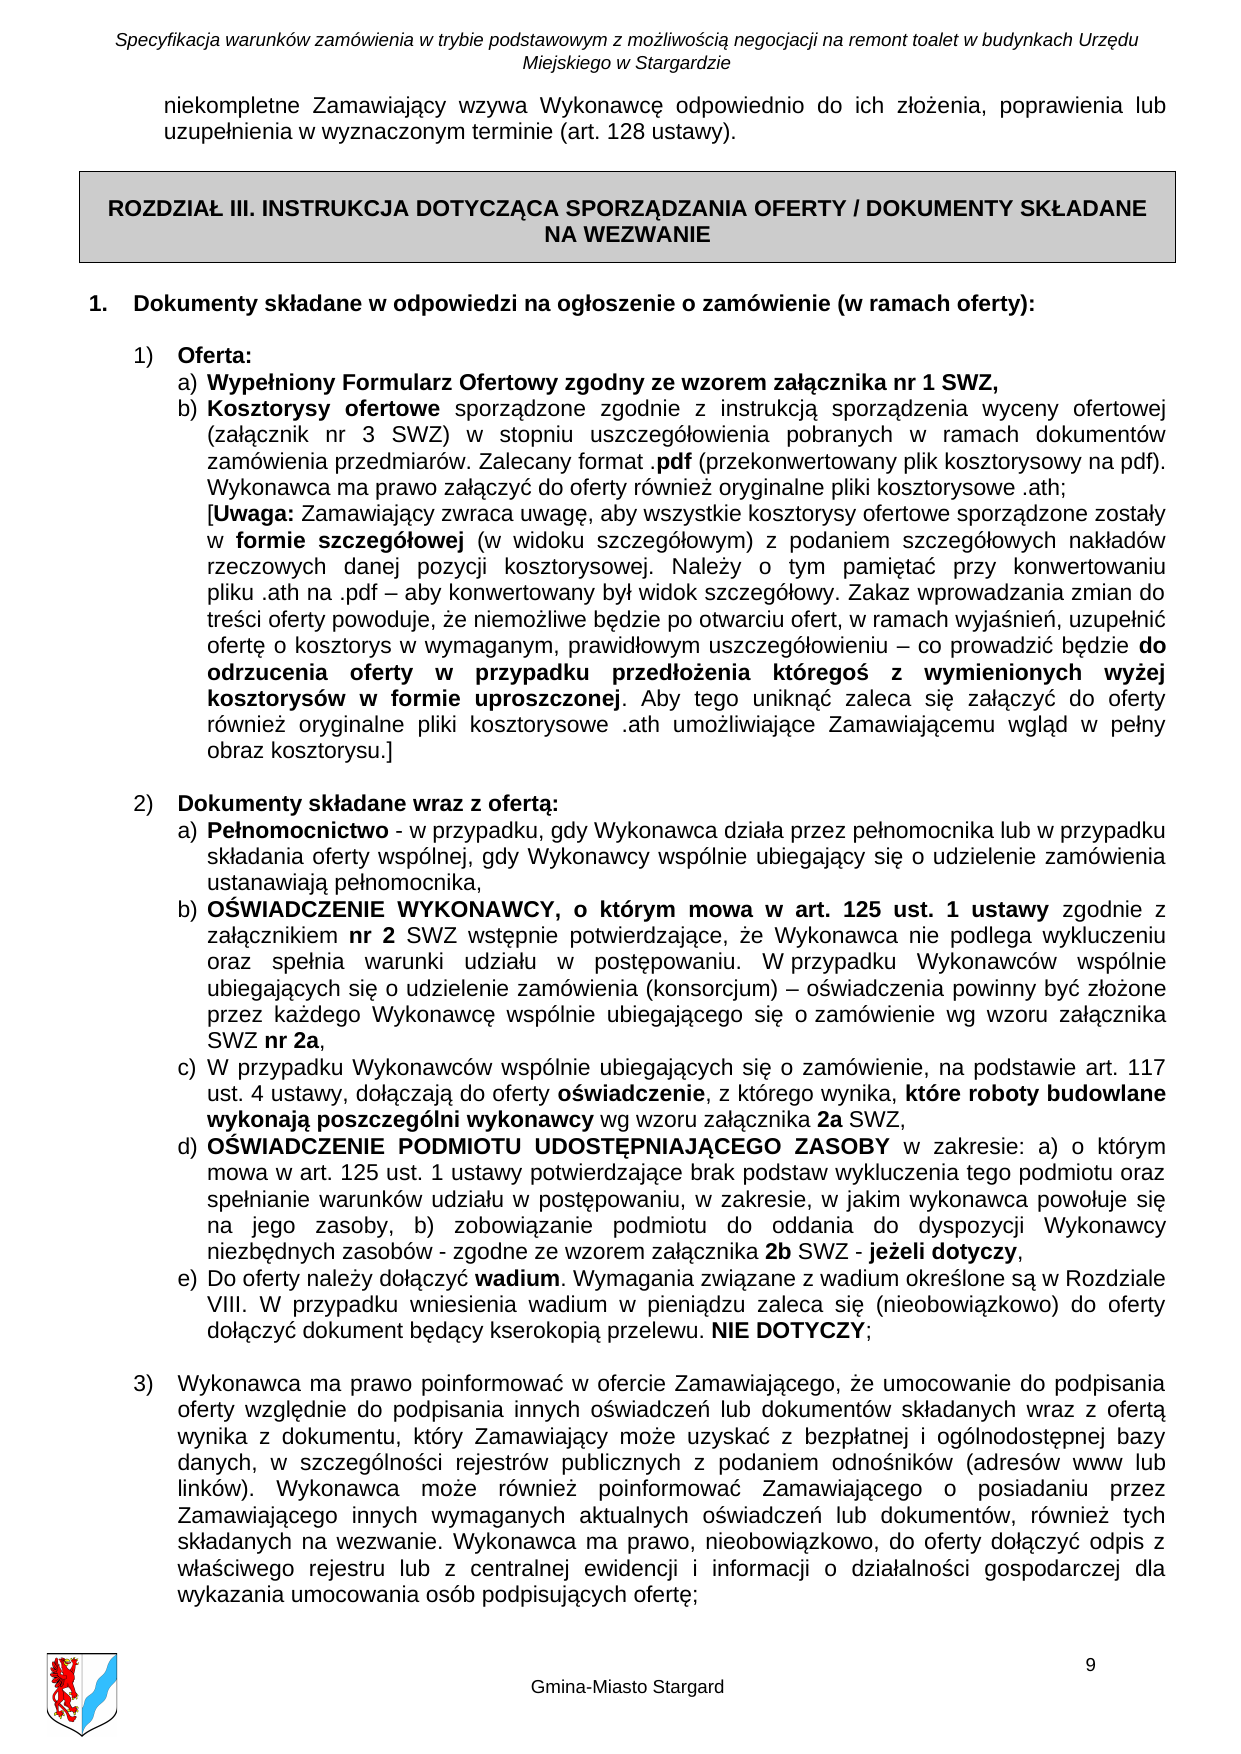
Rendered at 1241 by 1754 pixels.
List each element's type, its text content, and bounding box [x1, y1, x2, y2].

list OŚWIADCZENIE WYKONAWCY, o którym mowa w art. 125 ust. 1 ustawy zgodnie z załącznikiem nr 2 SWZ wstępnie potwierdzające, że Wykonawca nie podlega wykluczeniu oraz spełnia warunki udziału w postępowaniu. W przypadku Wykonawców wspólnie ubiegających się o udzielenie zamówienia (konsorcjum) – oświadczenia powinny być złożone przez każdego Wykonawcę wspólnie ubiegającego się o zamówienie wg wzoru załącznika SWZ nr 2a, [177, 896, 1166, 1054]
list Pełnomocnictwo - w przypadku, gdy Wykonawca działa przez pełnomocnika lub w przypadku składania oferty wspólnej, gdy Wykonawcy wspólnie ubiegający się o udzielenie zamówienia ustanawiają pełnomocnika, [177, 817, 1166, 896]
list Wypełniony Formularz Ofertowy zgodny ze wzorem załącznika nr 1 SWZ, [177, 368, 1166, 395]
list Kosztorysy ofertowe sporządzone zgodnie z instrukcją sporządzenia wyceny ofertowej (załącznik nr 3 SWZ) w stopniu uszczegółowienia pobranych w ramach dokumentów zamówienia przedmiarów. Zalecany format .pdf (przekonwertowany plik kosztorysowy na pdf). Wykonawca ma prawo załączyć do oferty również oryginalne pliki kosztorysowe .ath; [177, 395, 1166, 500]
picture [46, 1653, 118, 1737]
list Dokumenty składane wraz z ofertą: [133, 790, 1166, 817]
list Oferta: [133, 342, 1166, 368]
list OŚWIADCZENIE PODMIOTU UDOSTĘPNIAJĄCEGO ZASOBY w zakresie: a) o którym mowa w art. 125 ust. 1 ustawy potwierdzające brak podstaw wykluczenia tego podmiotu oraz spełnianie warunków udziału w postępowaniu, w zakresie, w jakim wykonawca powołuje się na jego zasoby, b) zobowiązanie podmiotu do oddania do dyspozycji Wykonawcy niezbędnych zasobów - zgodne ze wzorem załącznika 2b SWZ - jeżeli dotyczy, [177, 1133, 1166, 1264]
list Wykonawca ma prawo poinformować w ofercie Zamawiającego, że umocowanie do podpisania oferty względnie do podpisania innych oświadczeń lub dokumentów składanych wraz z ofertą wynika z dokumentu, który Zamawiający może uzyskać z bezpłatnej i ogólnodostępnej bazy danych, w szczególności rejestrów publicznych z podaniem odnośników (adresów www lub linków). Wykonawca może również poinformować Zamawiającego o posiadaniu przez Zamawiającego innych wymaganych aktualnych oświadczeń lub dokumentów, również tych składanych na wezwanie. Wykonawca ma prawo, nieobowiązkowo, do oferty dołączyć odpis z właściwego rejestru lub z centralnej ewidencji i informacji o działalności gospodarczej dla wykazania umocowania osób podpisujących ofertę; [133, 1370, 1166, 1607]
list Dokumenty składane w odpowiedzi na ogłoszenie o zamówienie (w ramach oferty): [89, 289, 1166, 316]
list Do oferty należy dołączyć wadium. Wymagania związane z wadium określone są w Rozdziale VIII. W przypadku wniesienia wadium w pieniądzu zaleca się (nieobowiązkowo) do oferty dołączyć dokument będący kserokopią przelewu. NIE DOTYCZY; [177, 1264, 1166, 1344]
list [126, 92, 1166, 144]
subtitle ROZDZIAŁ III. INSTRUKCJA DOTYCZĄCA SPORZĄDZANIA OFERTY / DOKUMENTY SKŁADANE NA WEZWANIE [80, 172, 1175, 262]
list W przypadku Wykonawców wspólnie ubiegających się o zamówienie, na podstawie art. 117 ust. 4 ustawy, dołączają do oferty oświadczenie, z którego wynika, które roboty budowlane wykonają poszczególni wykonawcy wg wzoru załącznika 2a SWZ, [177, 1054, 1166, 1133]
text [Uwaga: Zamawiający zwraca uwagę, aby wszystkie kosztorysy ofertowe sporządzone zostały w formie szczegółowej (w widoku szczegółowym) z podaniem szczegółowych nakładów rzeczowych danej pozycji kosztorysowej. Należy o tym pamiętać przy konwertowaniu pliku .ath na .pdf – aby konwertowany był widok szczegółowy. Zakaz wprowadzania zmian do treści oferty powoduje, że niemożliwe będzie po otwarciu ofert, w ramach wyjaśnień, uzupełnić ofertę o kosztorys w wymaganym, prawidłowym uszczegółowieniu – co prowadzić będzie do odrzucenia oferty w przypadku przedłożenia któregoś z wymienionych wyżej kosztorysów w formie uproszczonej. Aby tego uniknąć zaleca się załączyć do oferty również oryginalne pliki kosztorysowe .ath umożliwiające Zamawiającemu wgląd w pełny obraz kosztorysu.] [207, 500, 1166, 764]
